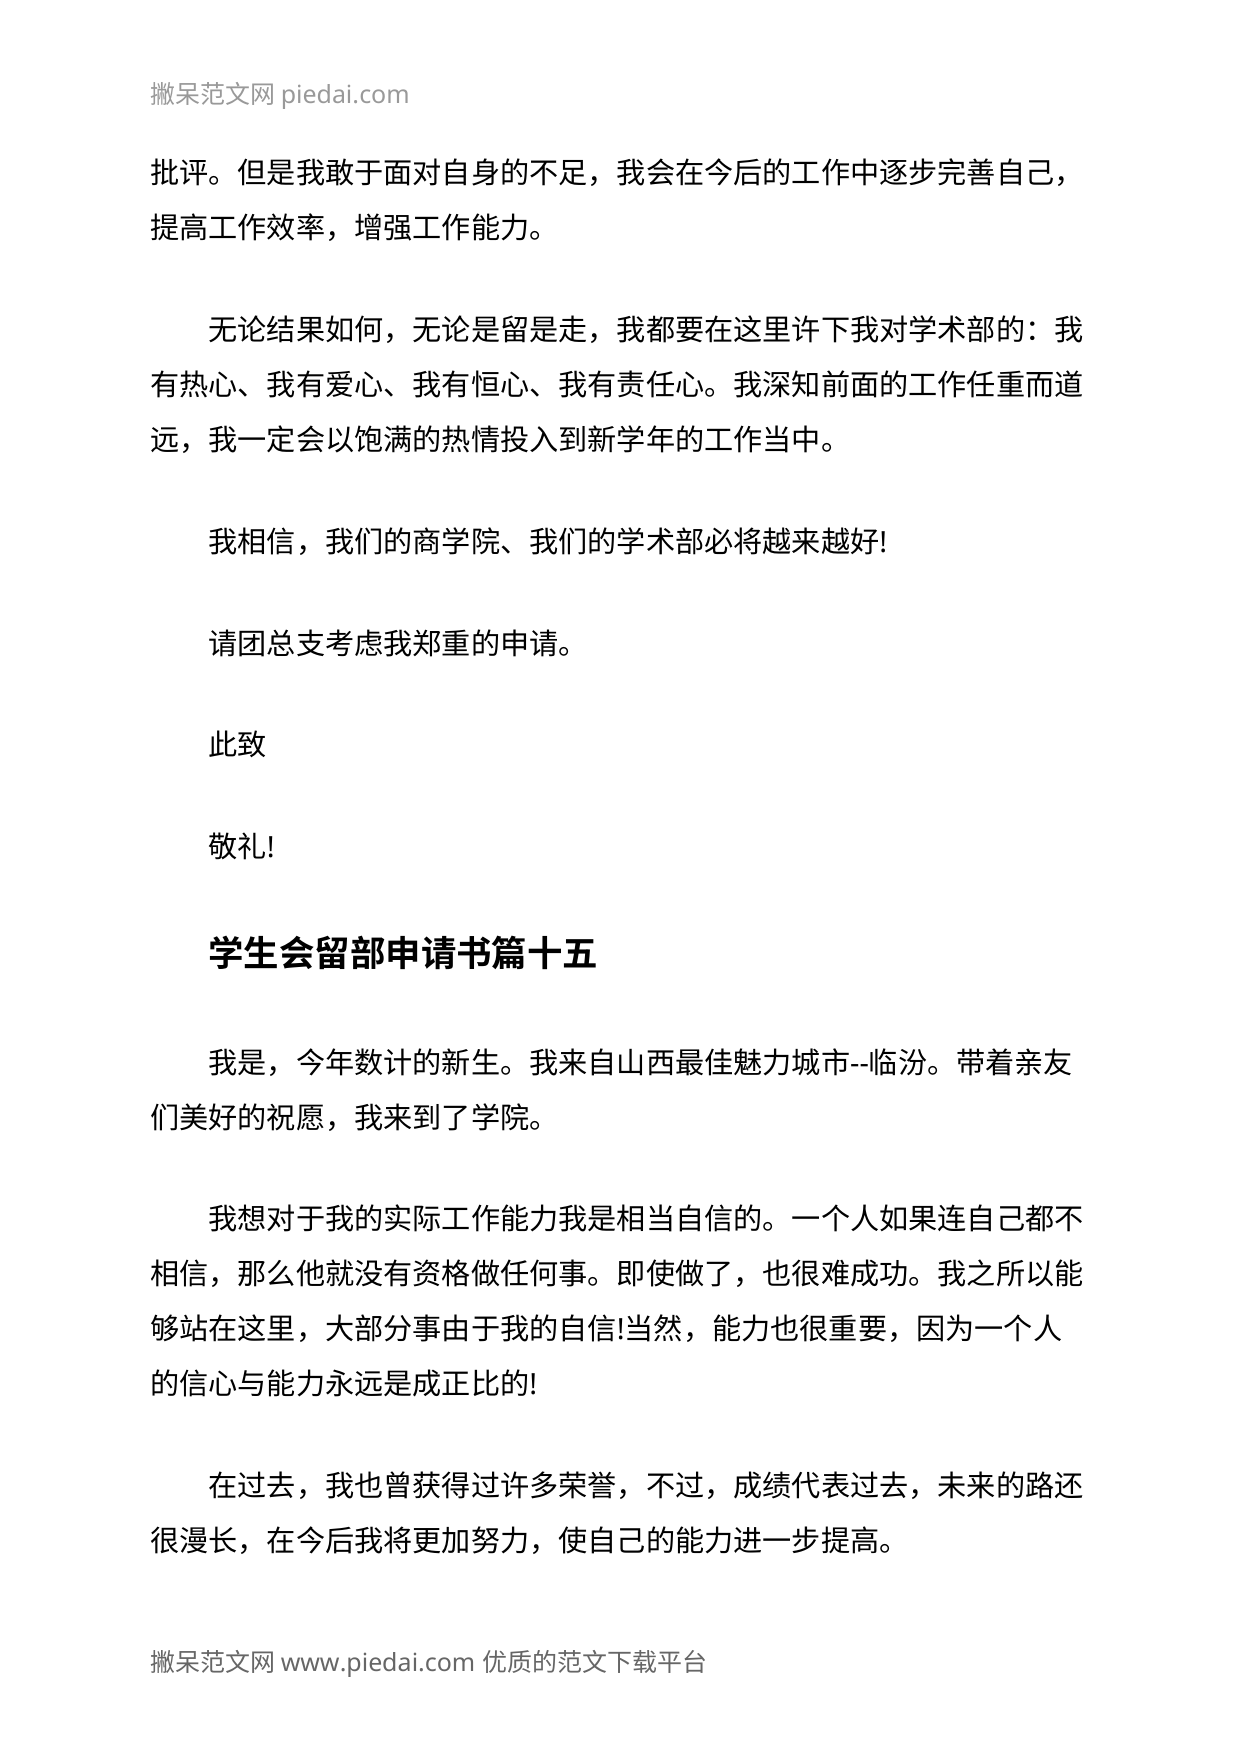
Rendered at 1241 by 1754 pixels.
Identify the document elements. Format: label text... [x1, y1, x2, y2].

text 敬礼! [150, 824, 1090, 866]
text 我想对于我的实际工作能力我是相当自信的。一个人如果连自己都不相信，那么他就没有资格做任何事。即使做了，也很难成功。我之所以能够站在这里，大部分事由于我的自信!当然，能力也很重要，因为一个人的信心与能力永远是成正比的! [150, 1196, 1090, 1403]
text 无论结果如何，无论是留是走，我都要在这里许下我对学术部的：我有热心、我有爱心、我有恒心、我有责任心。我深知前面的工作任重而道远，我一定会以饱满的热情投入到新学年的工作当中。 [150, 307, 1090, 459]
text 此致 [150, 722, 1090, 764]
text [150, 150, 1090, 247]
text 学生会留部申请书篇十五 [150, 926, 1090, 977]
text 我相信，我们的商学院、我们的学术部必将越来越好! [150, 518, 1090, 561]
text 在过去，我也曾获得过许多荣誉，不过，成绩代表过去，未来的路还很漫长，在今后我将更加努力，使自己的能力进一步提高。 [150, 1463, 1090, 1560]
text 请团总支考虑我郑重的申请。 [150, 620, 1090, 662]
text 我是，今年数计的新生。我来自山西最佳魅力城市--临汾。带着亲友们美好的祝愿，我来到了学院。 [150, 1039, 1090, 1136]
